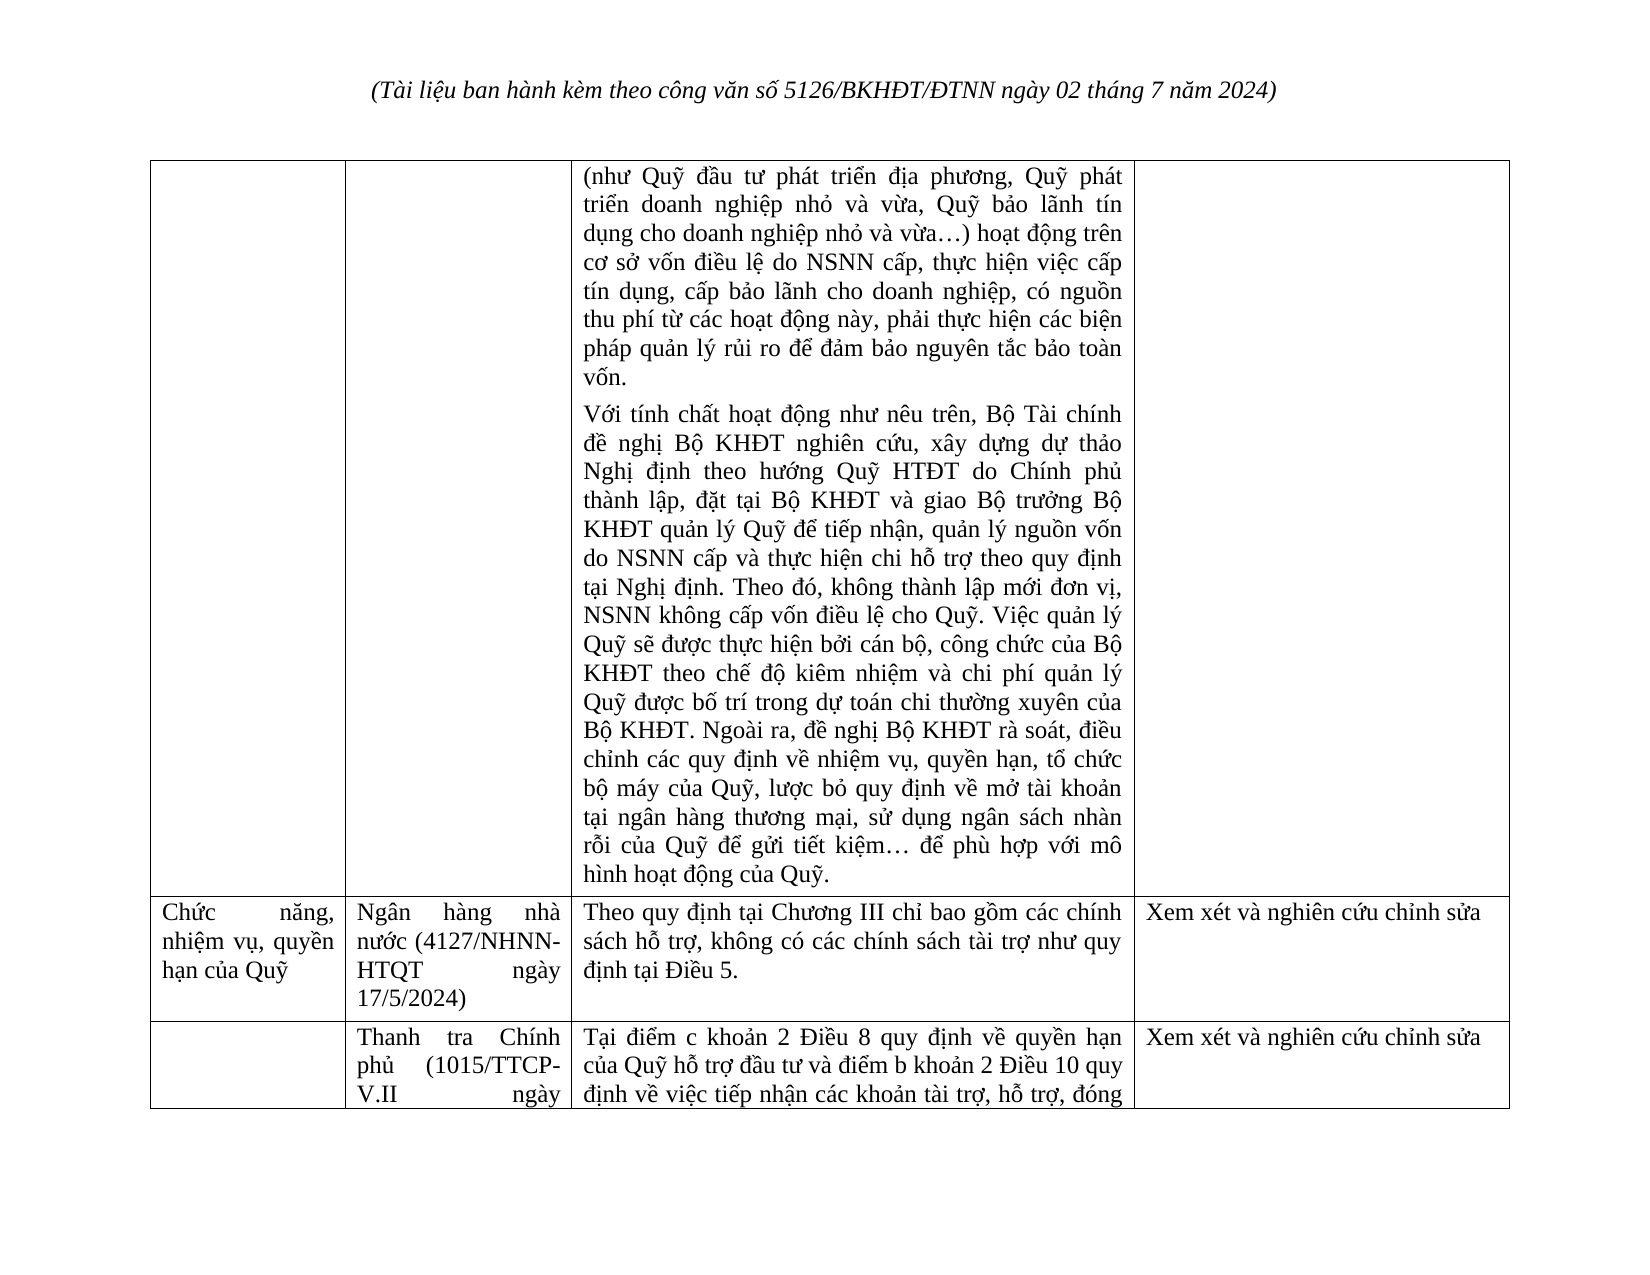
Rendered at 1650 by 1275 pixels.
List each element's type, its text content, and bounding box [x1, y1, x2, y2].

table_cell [346, 1022, 571, 1108]
table_cell Ngân hàng nhà nước (4127/NHNN-HTQT ngày 17/5/2024) [346, 897, 571, 1021]
table_cell [151, 1022, 345, 1108]
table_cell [572, 1022, 1134, 1108]
table_cell Xem xét và nghiên cứu chỉnh sửa [1135, 897, 1509, 1021]
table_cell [572, 161, 1134, 896]
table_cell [1135, 1022, 1509, 1108]
table_cell Theo quy định tại Chương III chỉ bao gồm các chính sách hỗ trợ, không có các chính sách tài trợ như quy định tại Điều 5. [572, 897, 1134, 1021]
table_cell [346, 161, 571, 896]
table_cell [1135, 161, 1509, 896]
table_cell Chức năng, nhiệm vụ, quyền hạn của Quỹ [151, 897, 345, 1021]
table_cell [151, 161, 345, 896]
